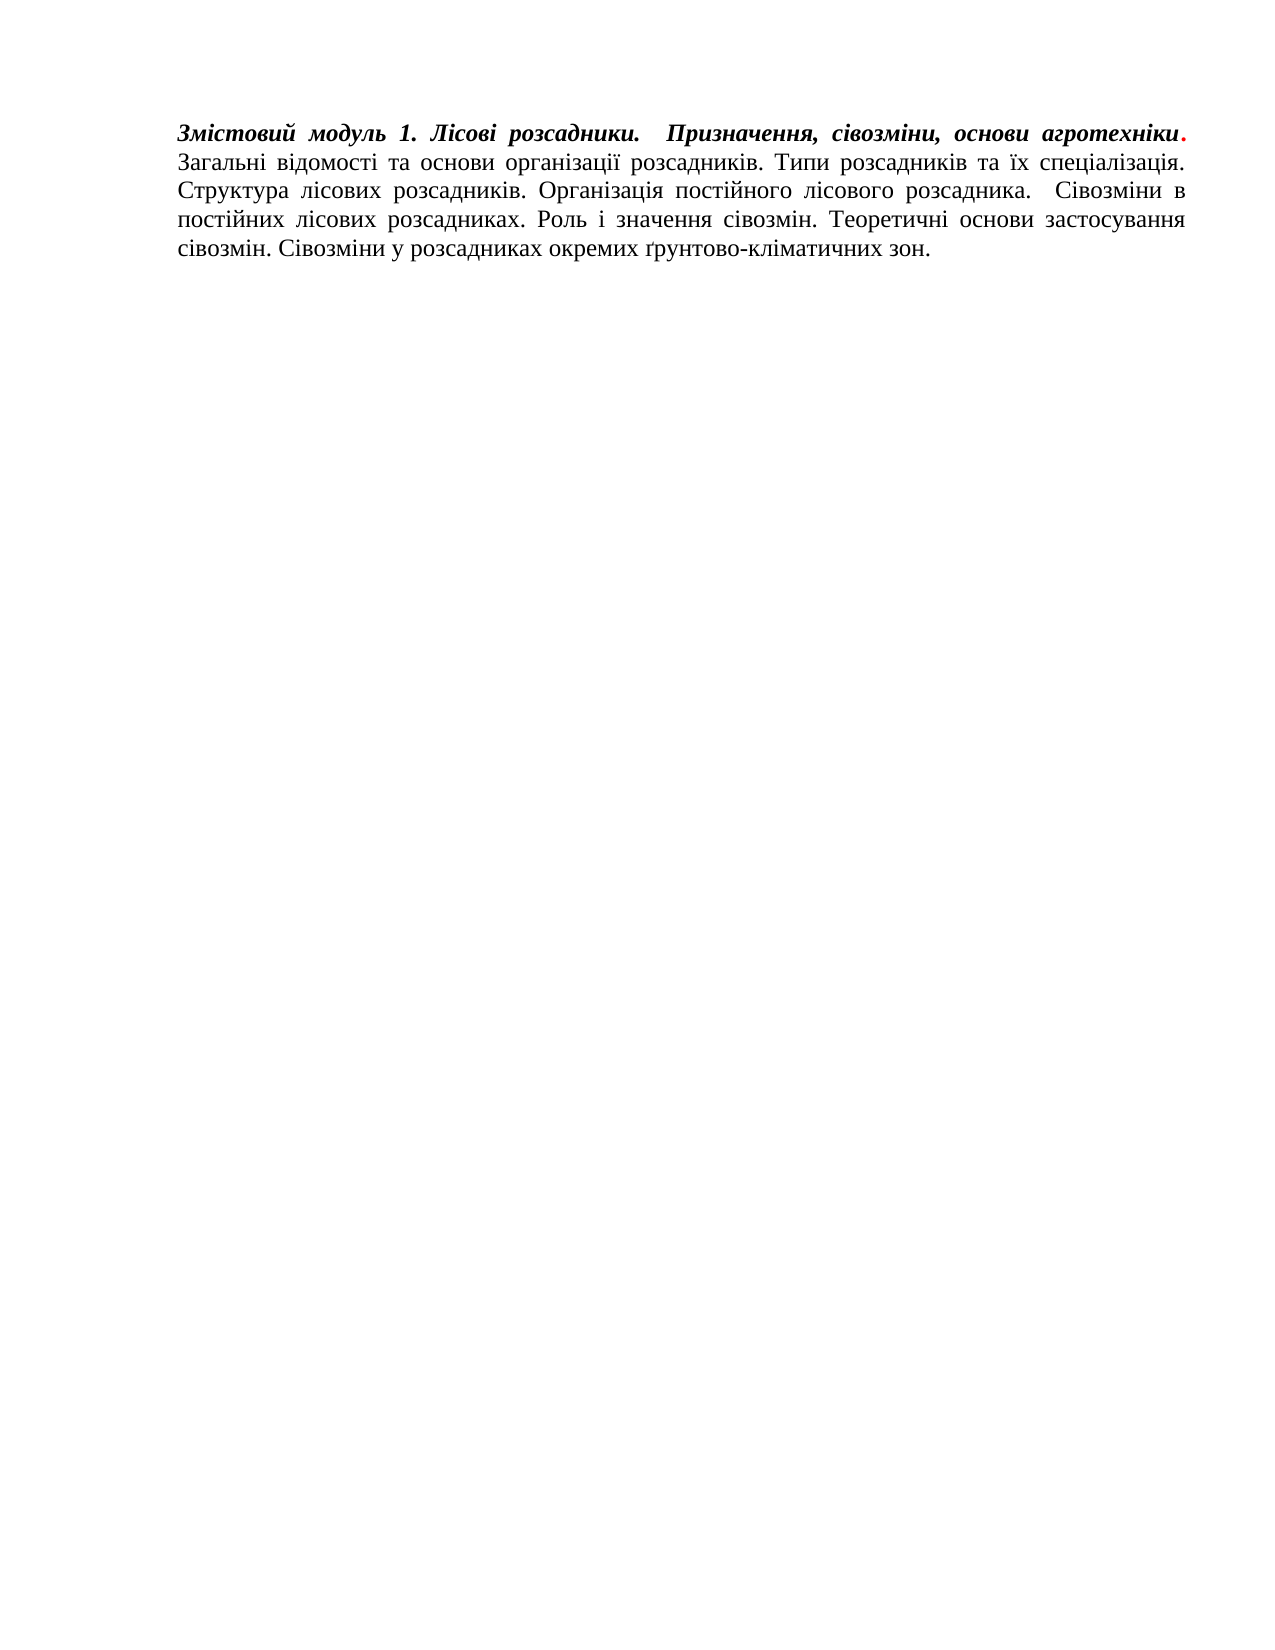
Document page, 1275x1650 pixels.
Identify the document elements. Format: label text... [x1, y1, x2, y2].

text Змістовий модуль 1. Лісові розсадники. Призначення, сівозміни, основи агротехніки. Загальні відомості та основи організації розсадників. Типи розсадників та їх спеціалізація. Структура лісових розсадників. Організація постійного лісового розсадника. Сівозміни в постійних лісових розсадниках. Роль і значення сівозмін. Теоретичні основи застосування сівозмін. Сівозміни у розсадниках окремих ґрунтово-кліматичних зон. [177, 118, 1186, 262]
